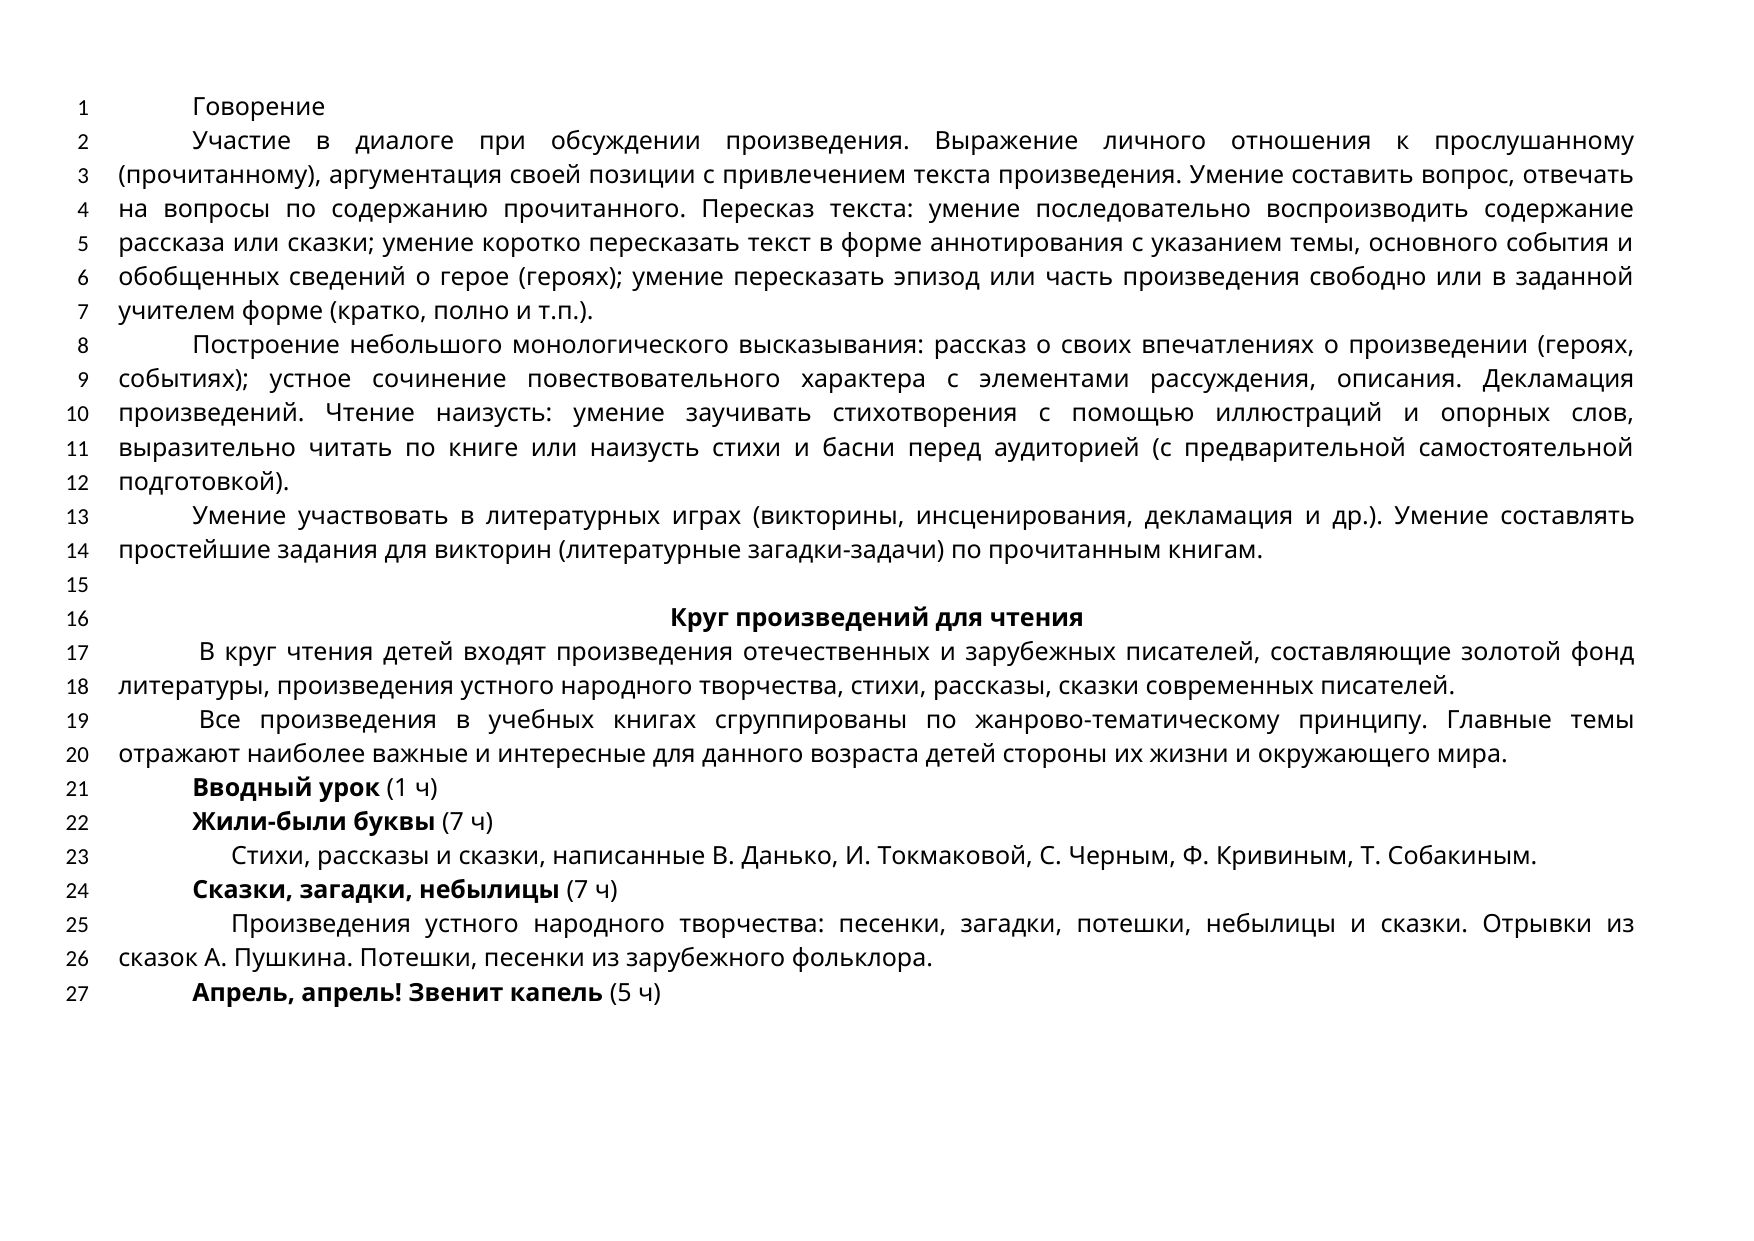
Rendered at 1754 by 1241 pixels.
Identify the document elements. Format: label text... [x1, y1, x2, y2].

text Стихи, рассказы и сказки, написанные В. Данько, И. Токмаковой, С. Черным, Ф. Кривиным, Т. Собакиным. [118, 838, 1636, 872]
text Умение участвовать в литературных играх (викторины, инсценирования, декламация и др.). Умение составлять простейшие задания для викторин (литературные загадки-задачи) по прочитанным книгам. [118, 497, 1636, 565]
text Апрель, апрель! Звенит капель (5 ч) [118, 974, 1636, 1008]
text Построение небольшого монологического высказывания: рассказ о своих впечатлениях о произведении (героях, событиях); устное сочинение повествовательного характера с элементами рассуждения, описания. Декламация произведений. Чтение наизусть: умение заучивать стихотворения с помощью иллюстраций и опорных слов, выразительно читать по книге или наизусть стихи и басни перед аудиторией (с предварительной самостоятельной подготовкой). [118, 327, 1636, 497]
text Жили-были буквы (7 ч) [118, 804, 1636, 838]
text Произведения устного народного творчества: песенки, загадки, потешки, небылицы и сказки. Отрывки из сказок А. Пушкина. Потешки, песенки из зарубежного фольклора. [118, 906, 1636, 974]
text Сказки, загадки, небылицы (7 ч) [118, 872, 1636, 906]
text Круг произведений для чтения [118, 599, 1636, 633]
text Говорение [118, 88, 1636, 123]
text Участие в диалоге при обсуждении произведения. Выражение личного отношения к прослушанному (прочитанному), аргументация своей позиции с привлечением текста произведения. Умение составить вопрос, отвечать на вопросы по содержанию прочитанного. Пересказ текста: умение последовательно воспроизводить содержание рассказа или сказки; умение коротко пересказать текст в форме аннотирования с указанием темы, основного события и обобщенных сведений о герое (героях); умение пересказать эпизод или часть произведения свободно или в заданной учителем форме (кратко, полно и т.п.). [118, 123, 1636, 327]
text Все произведения в учебных книгах сгруппированы по жанрово-тематическому принципу. Главные темы отражают наиболее важные и интересные для данного возраста детей стороны их жизни и окружающего мира. [118, 702, 1636, 770]
text Вводный урок (1 ч) [118, 770, 1636, 804]
text В круг чтения детей входят произведения отечественных и зарубежных писателей, составляющие золотой фонд литературы, произведения устного народного творчества, стихи, рассказы, сказки современных писателей. [118, 633, 1636, 702]
